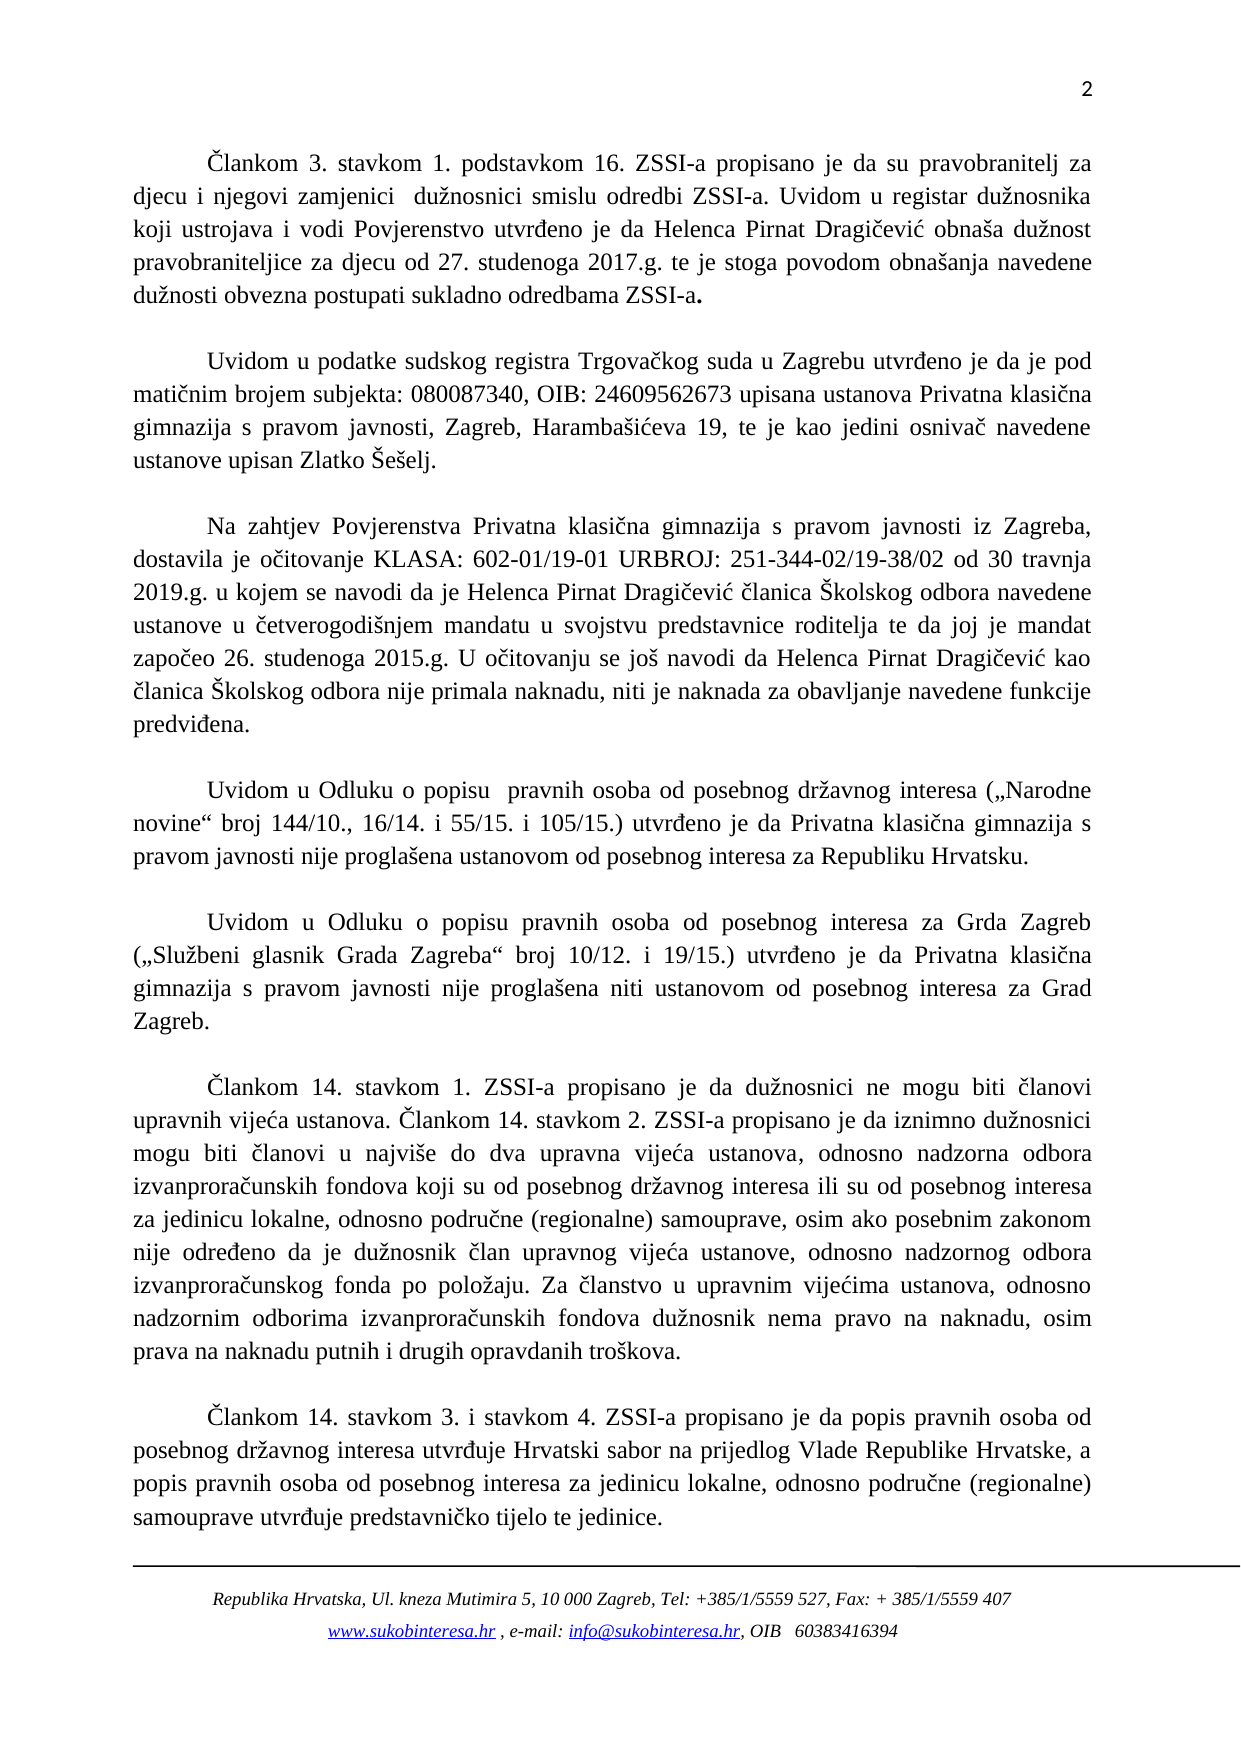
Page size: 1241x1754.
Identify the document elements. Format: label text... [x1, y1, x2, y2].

text Uvidom u podatke sudskog registra Trgovačkog suda u Zagrebu utvrđeno je da je pod matičnim brojem subjekta: 080087340, OIB: 24609562673 upisana ustanova Privatna klasična gimnazija s pravom javnosti, Zagreb, Harambašićeva 19, te je kao jedini osnivač navedene ustanove upisan Zlatko Šešelj. [133, 346, 1092, 474]
text Uvidom u Odluku o popisu pravnih osoba od posebnog interesa za Grda Zagreb („Službeni glasnik Grada Zagreba“ broj 10/12. i 19/15.) utvrđeno je da Privatna klasična gimnazija s pravom javnosti nije proglašena niti ustanovom od posebnog interesa za Grad Zagreb. [133, 907, 1092, 1035]
text Člankom 3. stavkom 1. podstavkom 16. ZSSI-a propisano je da su pravobranitelj za djecu i njegovi zamjenici dužnosnici smislu odredbi ZSSI-a. Uvidom u registar dužnosnika koji ustrojava i vodi Povjerenstvo utvrđeno je da Helenca Pirnat Dragičević obnaša dužnost pravobraniteljice za djecu od 27. studenoga 2017.g. te je stoga povodom obnašanja navedene dužnosti obvezna postupati sukladno odredbama ZSSI-a. [133, 148, 1092, 308]
text Člankom 14. stavkom 3. i stavkom 4. ZSSI-a propisano je da popis pravnih osoba od posebnog državnog interesa utvrđuje Hrvatski sabor na prijedlog Vlade Republike Hrvatske, a popis pravnih osoba od posebnog interesa za jedinicu lokalne, odnosno područne (regionalne) samouprave utvrđuje predstavničko tijelo te jedinice. [133, 1402, 1092, 1530]
text Uvidom u Odluku o popisu pravnih osoba od posebnog državnog interesa („Narodne novine“ broj 144/10., 16/14. i 55/15. i 105/15.) utvrđeno je da Privatna klasična gimnazija s pravom javnosti nije proglašena ustanovom od posebnog interesa za Republiku Hrvatsku. [133, 775, 1092, 870]
text Člankom 14. stavkom 1. ZSSI-a propisano je da dužnosnici ne mogu biti članovi upravnih vijeća ustanova. Člankom 14. stavkom 2. ZSSI-a propisano je da iznimno dužnosnici mogu biti članovi u najviše do dva upravna vijeća ustanova, odnosno nadzorna odbora izvanproračunskih fondova koji su od posebnog državnog interesa ili su od posebnog interesa za jedinicu lokalne, odnosno područne (regionalne) samouprave, osim ako posebnim zakonom nije određeno da je dužnosnik član upravnog vijeća ustanove, odnosno nadzornog odbora izvanproračunskog fonda po položaju. Za članstvo u upravnim vijećima ustanova, odnosno nadzornim odborima izvanproračunskih fondova dužnosnik nema pravo na naknadu, osim prava na naknadu putnih i drugih opravdanih troškova. [133, 1072, 1092, 1365]
text Na zahtjev Povjerenstva Privatna klasična gimnazija s pravom javnosti iz Zagreba, dostavila je očitovanje KLASA: 602-01/19-01 URBROJ: 251-344-02/19-38/02 od 30 travnja 2019.g. u kojem se navodi da je Helenca Pirnat Dragičević članica Školskog odbora navedene ustanove u četverogodišnjem mandatu u svojstvu predstavnice roditelja te da joj je mandat započeo 26. studenoga 2015.g. U očitovanju se još navodi da Helenca Pirnat Dragičević kao članica Školskog odbora nije primala naknadu, niti je naknada za obavljanje navedene funkcije predviđena. [133, 511, 1092, 738]
